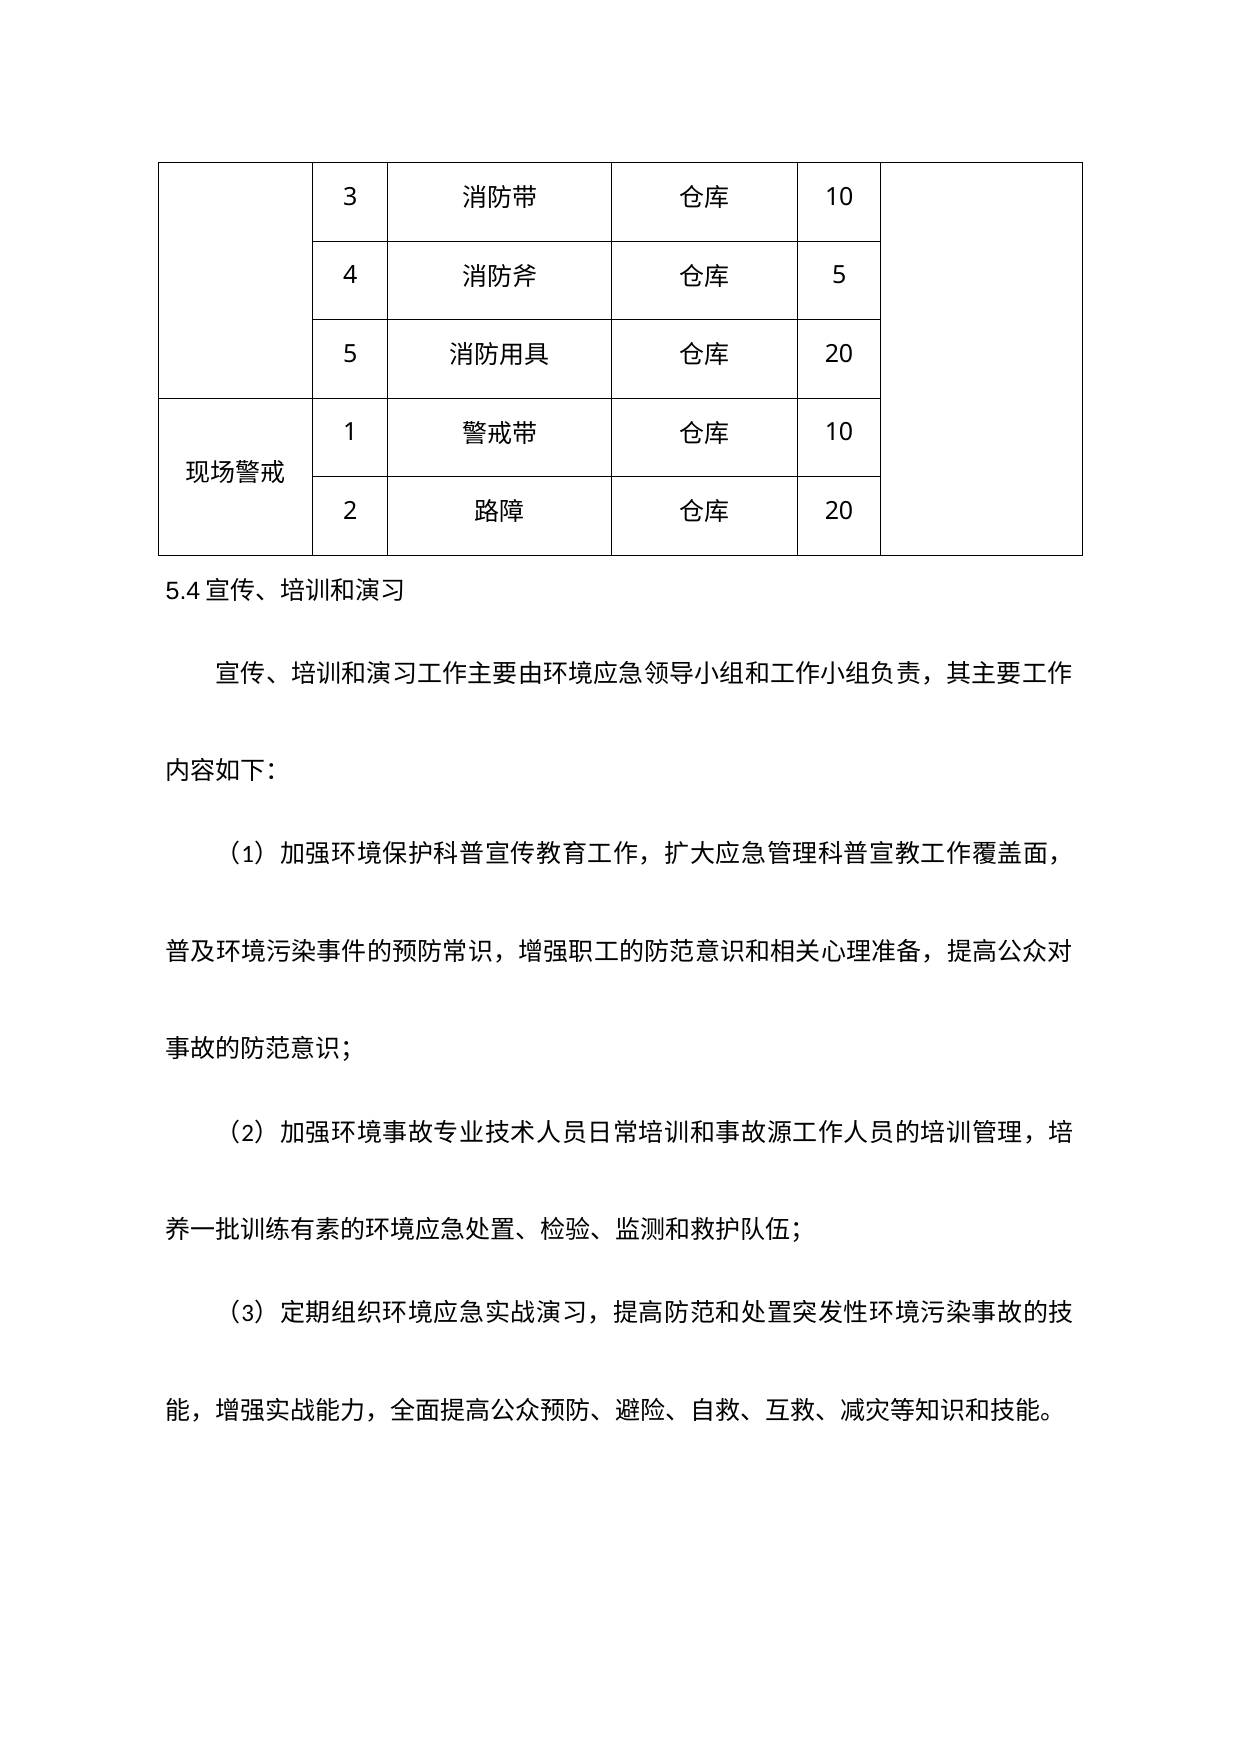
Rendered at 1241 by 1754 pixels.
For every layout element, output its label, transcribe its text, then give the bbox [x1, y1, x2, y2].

table_cell 4 [313, 242, 387, 319]
table_cell 现场警戒 [159, 399, 312, 555]
table_cell 20 [798, 320, 880, 398]
table_cell 5 [313, 320, 387, 398]
table_cell 仓库 [612, 477, 797, 555]
table_cell 仓库 [612, 399, 797, 476]
text 宣传、培训和演习工作主要由环境应急领导小组和工作小组负责，其主要工作内容如下： [165, 639, 1075, 801]
table_cell 5 [798, 242, 880, 319]
table_cell 10 [798, 163, 880, 241]
table_cell 10 [798, 399, 880, 476]
table_cell 消防用具 [388, 320, 611, 398]
table_cell 仓库 [612, 320, 797, 398]
text （1）加强环境保护科普宣传教育工作，扩大应急管理科普宣教工作覆盖面，普及环境污染事件的预防常识，增强职工的防范意识和相关心理准备，提高公众对事故的防范意识； [165, 819, 1075, 1079]
text （3）定期组织环境应急实战演习，提高防范和处置突发性环境污染事故的技能，增强实战能力，全面提高公众预防、避险、自救、互救、减灾等知识和技能。 [165, 1278, 1075, 1441]
text （2）加强环境事故专业技术人员日常培训和事故源工作人员的培训管理，培养一批训练有素的环境应急处置、检验、监测和救护队伍； [165, 1098, 1075, 1260]
table_cell 路障 [388, 477, 611, 555]
subtitle 5.4宣传、培训和演习 [165, 556, 1075, 621]
table_cell 2 [313, 477, 387, 555]
table_cell 警戒带 [388, 399, 611, 476]
table_cell 1 [313, 399, 387, 476]
table_cell 20 [798, 477, 880, 555]
table_cell 消防带 [388, 163, 611, 241]
table_cell 仓库 [612, 163, 797, 241]
table_cell 3 [313, 163, 387, 241]
table_cell 消防斧 [388, 242, 611, 319]
table_cell 仓库 [612, 242, 797, 319]
